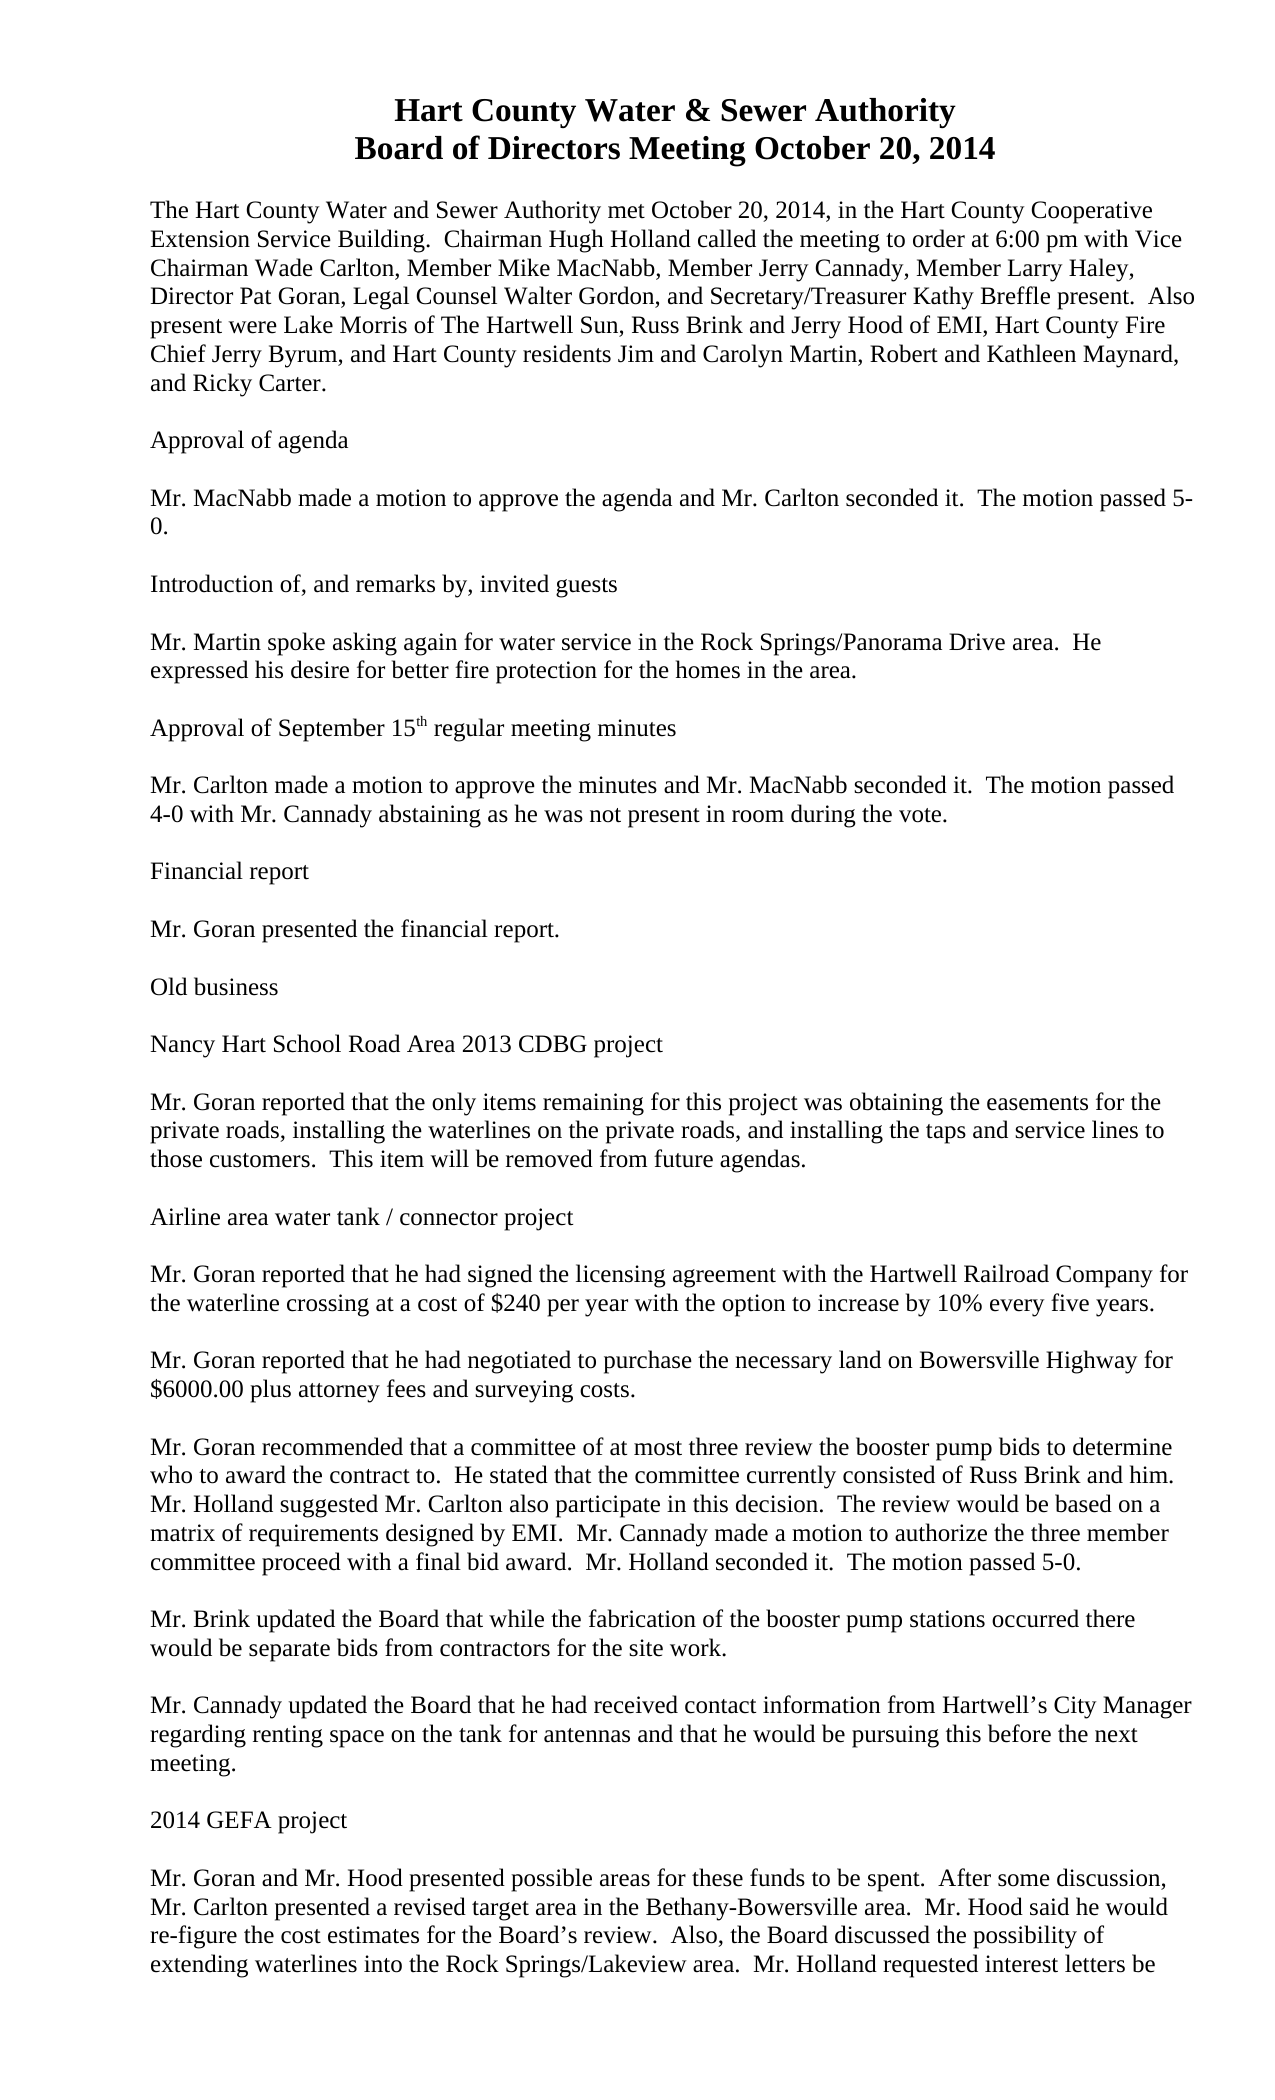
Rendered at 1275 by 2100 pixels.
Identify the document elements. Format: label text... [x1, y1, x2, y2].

text Approval of agenda [150, 425, 1200, 454]
text 2014 GEFA project [150, 1805, 1200, 1834]
text Financial report [150, 857, 1200, 885]
text Mr. Brink updated the Board that while the fabrication of the booster pump stations occurred there would be separate bids from contractors for the site work. [150, 1604, 1200, 1662]
text The Hart County Water and Sewer Authority met October 20, 2014, in the Hart County Cooperative Extension Service Building. Chairman Hugh Holland called the meeting to order at 6:00 pm with Vice Chairman Wade Carlton, Member Mike MacNabb, Member Jerry Cannady, Member Larry Haley, Director Pat Goran, Legal Counsel Walter Gordon, and Secretary/Treasurer Kathy Breffle present. Also present were Lake Morris of The Hartwell Sun, Russ Brink and Jerry Hood of EMI, Hart County Fire Chief Jerry Byrum, and Hart County residents Jim and Carolyn Martin, Robert and Kathleen Maynard, and Ricky Carter. [150, 195, 1200, 397]
text Mr. Goran presented the financial report. [150, 914, 1200, 943]
text Board of Directors Meeting October 20, 2014 [150, 128, 1200, 167]
text Mr. Goran reported that he had negotiated to purchase the necessary land on Bowersville Highway for $6000.00 plus attorney fees and surveying costs. [150, 1345, 1200, 1403]
text Nancy Hart School Road Area 2013 CDBG project [150, 1029, 1200, 1058]
text Introduction of, and remarks by, invited guests [150, 569, 1200, 598]
text Mr. Cannady updated the Board that he had received contact information from Hartwell’s City Manager regarding renting space on the tank for antennas and that he would be pursuing this before the next meeting. [150, 1690, 1200, 1777]
text Mr. Carlton made a motion to approve the minutes and Mr. MacNabb seconded it. The motion passed 4-0 with Mr. Cannady abstaining as he was not present in room during the vote. [150, 770, 1200, 828]
text Mr. Martin spoke asking again for water service in the Rock Springs/Panorama Drive area. He expressed his desire for better fire protection for the homes in the area. [150, 627, 1200, 684]
text Airline area water tank / connector project [150, 1202, 1200, 1230]
text Hart County Water & Sewer Authority [150, 90, 1200, 128]
text Mr. Goran reported that he had signed the licensing agreement with the Hartwell Railroad Company for the waterline crossing at a cost of $240 per year with the option to increase by 10% every five years. [150, 1259, 1200, 1317]
text Old business [150, 972, 1200, 1000]
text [150, 1863, 1200, 1978]
text Mr. MacNabb made a motion to approve the agenda and Mr. Carlton seconded it. The motion passed 5-0. [150, 483, 1200, 540]
text Mr. Goran reported that the only items remaining for this project was obtaining the easements for the private roads, installing the waterlines on the private roads, and installing the taps and service lines to those customers. This item will be removed from future agendas. [150, 1087, 1200, 1173]
text Approval of September 15th regular meeting minutes [150, 713, 1200, 742]
text Mr. Goran recommended that a committee of at most three review the booster pump bids to determine who to award the contract to. He stated that the committee currently consisted of Russ Brink and him. Mr. Holland suggested Mr. Carlton also participate in this decision. The review would be based on a matrix of requirements designed by EMI. Mr. Cannady made a motion to authorize the three member committee proceed with a final bid award. Mr. Holland seconded it. The motion passed 5-0. [150, 1432, 1200, 1575]
